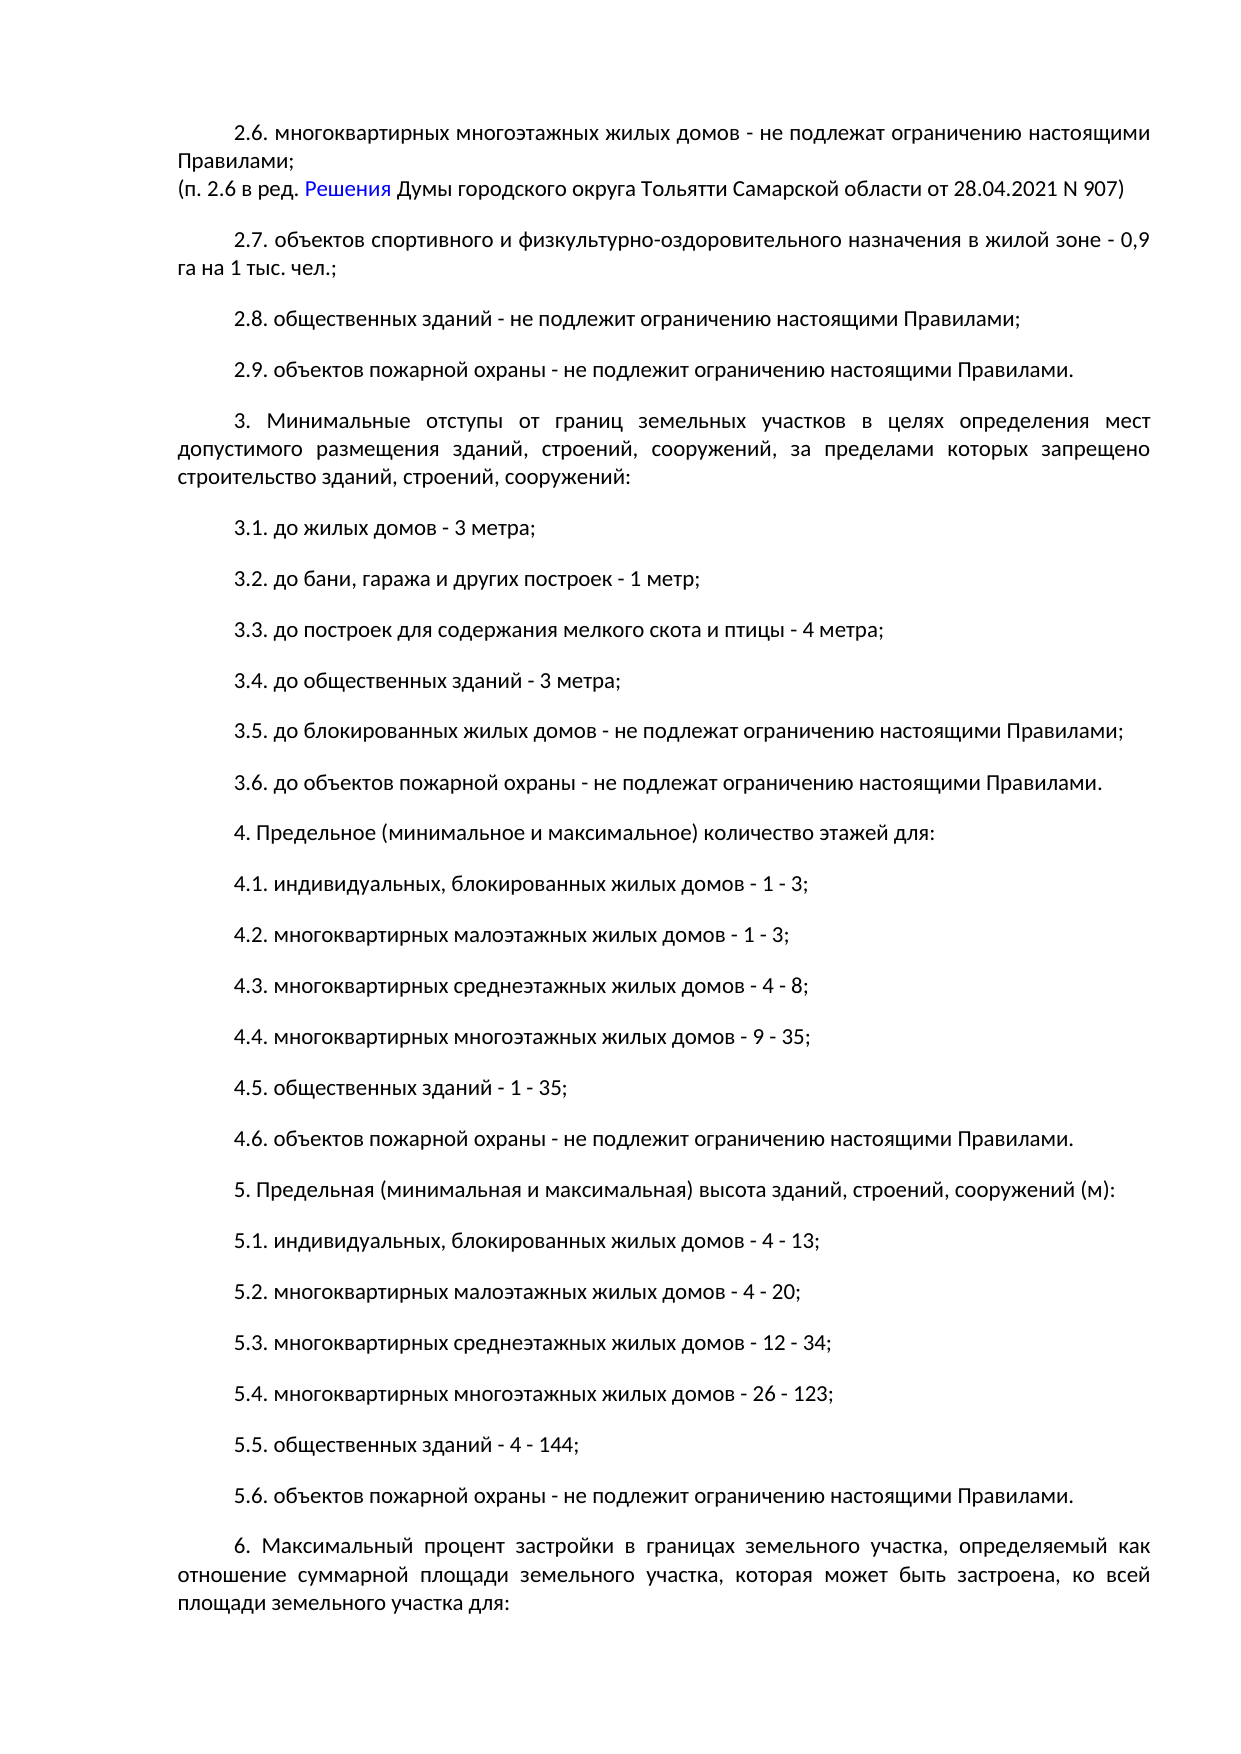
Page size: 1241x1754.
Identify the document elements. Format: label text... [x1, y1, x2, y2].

text 3.4. до общественных зданий - 3 метра; [177, 666, 1152, 694]
text 5.2. многоквартирных малоэтажных жилых домов - 4 - 20; [177, 1277, 1152, 1305]
text 6. Максимальный процент застройки в границах земельного участка, определяемый как отношение суммарной площади земельного участка, которая может быть застроена, ко всей площади земельного участка для: [177, 1532, 1152, 1616]
text 4.4. многоквартирных многоэтажных жилых домов - 9 - 35; [177, 1022, 1152, 1050]
text 5.6. объектов пожарной охраны - не подлежит ограничению настоящими Правилами. [177, 1481, 1152, 1509]
text 5.5. общественных зданий - 4 - 144; [177, 1430, 1152, 1458]
text 2.9. объектов пожарной охраны - не подлежит ограничению настоящими Правилами. [177, 355, 1152, 383]
text 4.1. индивидуальных, блокированных жилых домов - 1 - 3; [177, 869, 1152, 897]
text 3.6. до объектов пожарной охраны - не подлежат ограничению настоящими Правилами. [177, 768, 1152, 796]
text 2.7. объектов спортивного и физкультурно-оздоровительного назначения в жилой зоне - 0,9 га на 1 тыс. чел.; [177, 225, 1152, 281]
text 5. Предельная (минимальная и максимальная) высота зданий, строений, сооружений (м): [177, 1175, 1152, 1203]
text 3.1. до жилых домов - 3 метра; [177, 513, 1152, 541]
text (п. 2.6 в ред. Решения Думы городского округа Тольятти Самарской области от 28.04.2021 N 907) [177, 174, 1152, 202]
text 5.4. многоквартирных многоэтажных жилых домов - 26 - 123; [177, 1379, 1152, 1407]
text 3.3. до построек для содержания мелкого скота и птицы - 4 метра; [177, 615, 1152, 643]
text 2.8. общественных зданий - не подлежит ограничению настоящими Правилами; [177, 304, 1152, 332]
text 3.2. до бани, гаража и других построек - 1 метр; [177, 564, 1152, 592]
text 3. Минимальные отступы от границ земельных участков в целях определения мест допустимого размещения зданий, строений, сооружений, за пределами которых запрещено строительство зданий, строений, сооружений: [177, 406, 1152, 490]
text 5.1. индивидуальных, блокированных жилых домов - 4 - 13; [177, 1226, 1152, 1254]
text 3.5. до блокированных жилых домов - не подлежат ограничению настоящими Правилами; [177, 717, 1152, 745]
text 4. Предельное (минимальное и максимальное) количество этажей для: [177, 818, 1152, 847]
text 4.5. общественных зданий - 1 - 35; [177, 1073, 1152, 1101]
text 2.6. многоквартирных многоэтажных жилых домов - не подлежат ограничению настоящими Правилами; [177, 118, 1152, 174]
text 4.3. многоквартирных среднеэтажных жилых домов - 4 - 8; [177, 971, 1152, 999]
text 5.3. многоквартирных среднеэтажных жилых домов - 12 - 34; [177, 1328, 1152, 1356]
text 4.2. многоквартирных малоэтажных жилых домов - 1 - 3; [177, 920, 1152, 948]
text 4.6. объектов пожарной охраны - не подлежит ограничению настоящими Правилами. [177, 1124, 1152, 1152]
